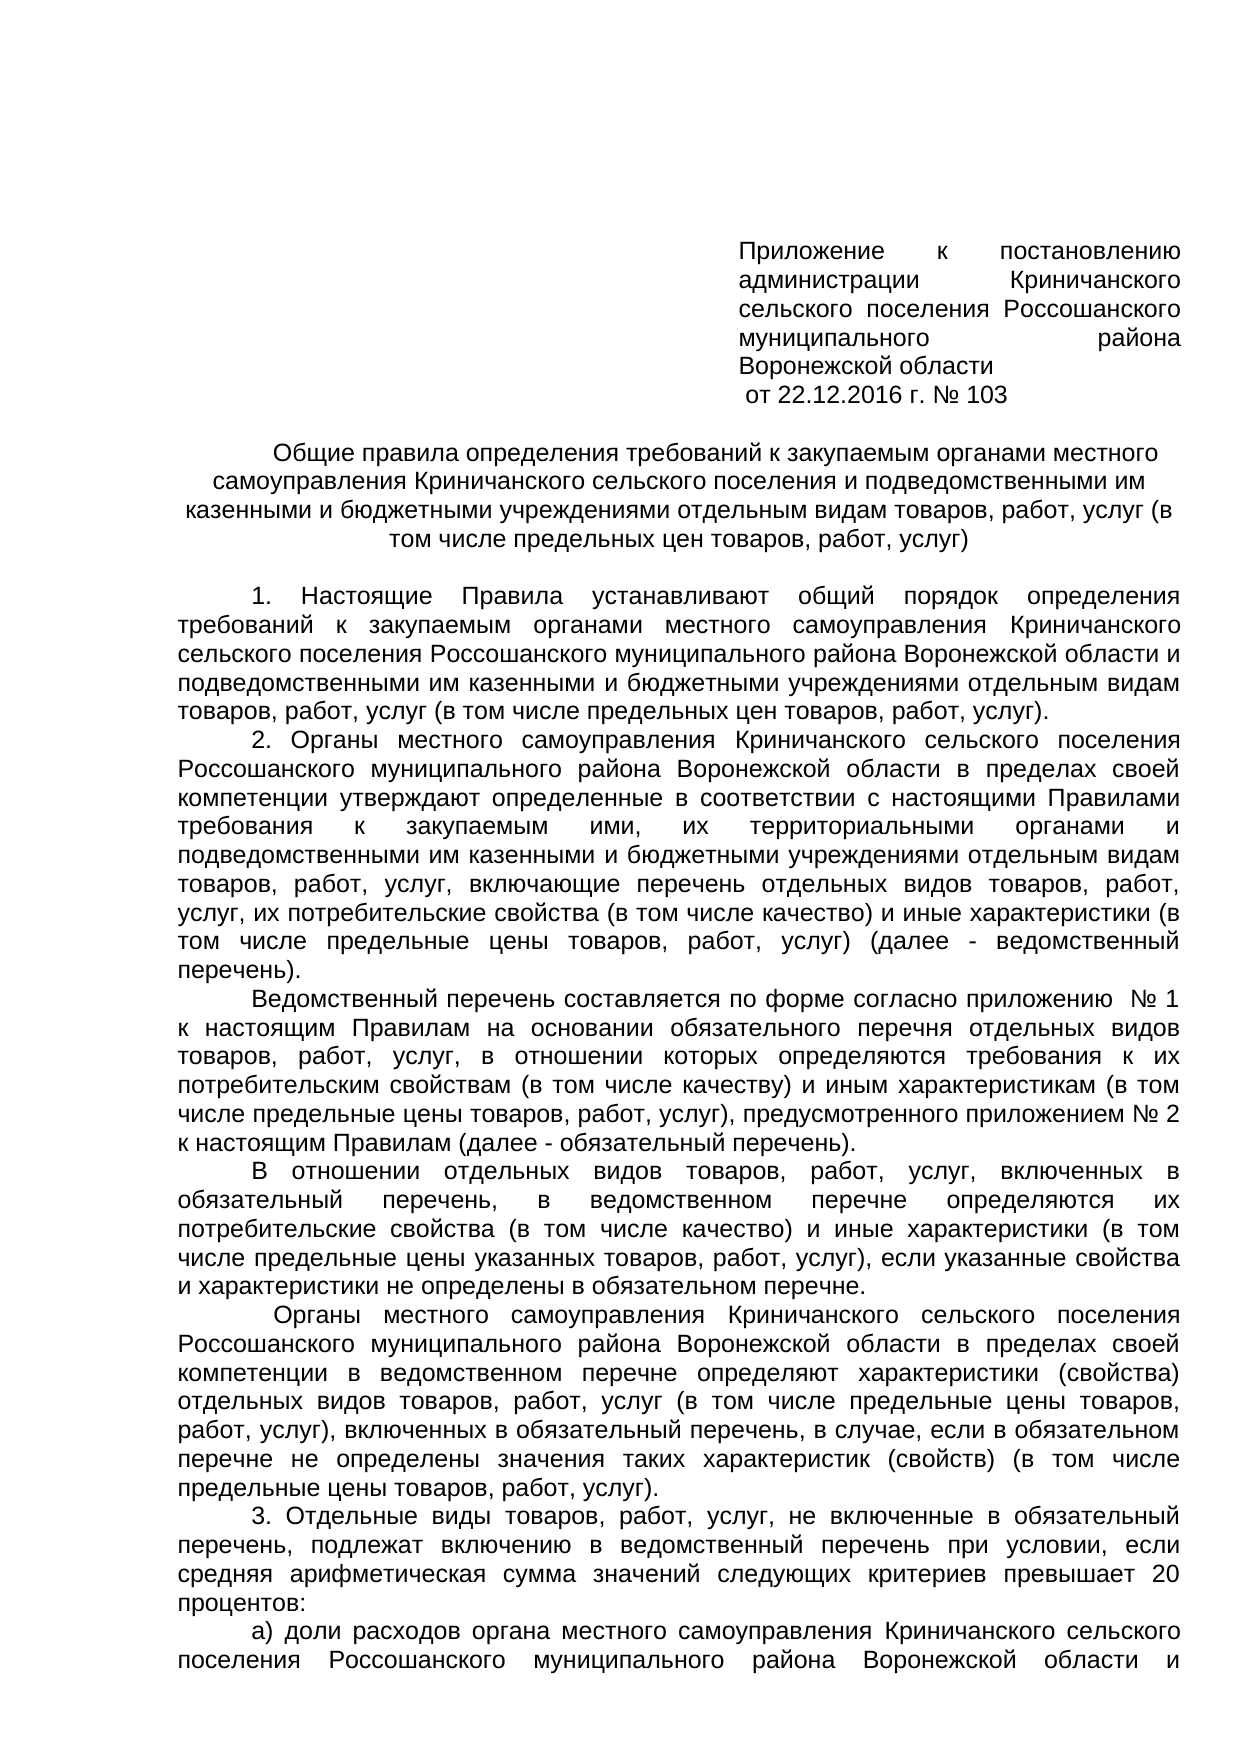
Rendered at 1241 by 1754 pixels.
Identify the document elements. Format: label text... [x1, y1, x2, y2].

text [177, 1616, 1181, 1674]
text Органы местного самоуправления Криничанского сельского поселения Россошанского муниципального района Воронежской области в пределах своей компетенции в ведомственном перечне определяют характеристики (свойства) отдельных видов товаров, работ, услуг (в том числе предельные цены товаров, работ, услуг), включенных в обязательный перечень, в случае, если в обязательном перечне не определены значения таких характеристик (свойств) (в том числе предельные цены товаров, работ, услуг). [177, 1300, 1181, 1501]
text 3. Отдельные виды товаров, работ, услуг, не включенные в обязательный перечень, подлежат включению в ведомственный перечень при условии, если средняя арифметическая сумма значений следующих критериев превышает 20 процентов: [177, 1501, 1181, 1616]
text Общие правила определения требований к закупаемым органами местного самоуправления Криничанского сельского поселения и подведомственными им казенными и бюджетными учреждениями отдельным видам товаров, работ, услуг (в том числе предельных цен товаров, работ, услуг) [177, 437, 1181, 552]
text В отношении отдельных видов товаров, работ, услуг, включенных в обязательный перечень, в ведомственном перечне определяются их потребительские свойства (в том числе качество) и иные характеристики (в том числе предельные цены указанных товаров, работ, услуг), если указанные свойства и характеристики не определены в обязательном перечне. [177, 1156, 1181, 1300]
text 1. Настоящие Правила устанавливают общий порядок определения требований к закупаемым органами местного самоуправления Криничанского сельского поселения Россошанского муниципального района Воронежской области и подведомственными им казенными и бюджетными учреждениями отдельным видам товаров, работ, услуг (в том числе предельных цен товаров, работ, услуг). [177, 581, 1181, 725]
text от 22.12.2016 г. № 103 [738, 380, 1181, 409]
text Приложение к постановлению администрации Криничанского сельского поселения Россошанского муниципального района Воронежской области [738, 236, 1181, 380]
text 2. Органы местного самоуправления Криничанского сельского поселения Россошанского муниципального района Воронежской области в пределах своей компетенции утверждают определенные в соответствии с настоящими Правилами требования к закупаемым ими, их территориальными органами и подведомственными им казенными и бюджетными учреждениями отдельным видам товаров, работ, услуг, включающие перечень отдельных видов товаров, работ, услуг, их потребительские свойства (в том числе качество) и иные характеристики (в том числе предельные цены товаров, работ, услуг) (далее - ведомственный перечень). [177, 725, 1181, 984]
text Ведомственный перечень составляется по форме согласно приложению № 1 к настоящим Правилам на основании обязательного перечня отдельных видов товаров, работ, услуг, в отношении которых определяются требования к их потребительским свойствам (в том числе качеству) и иным характеристикам (в том числе предельные цены товаров, работ, услуг), предусмотренного приложением № 2 к настоящим Правилам (далее - обязательный перечень). [177, 984, 1181, 1156]
